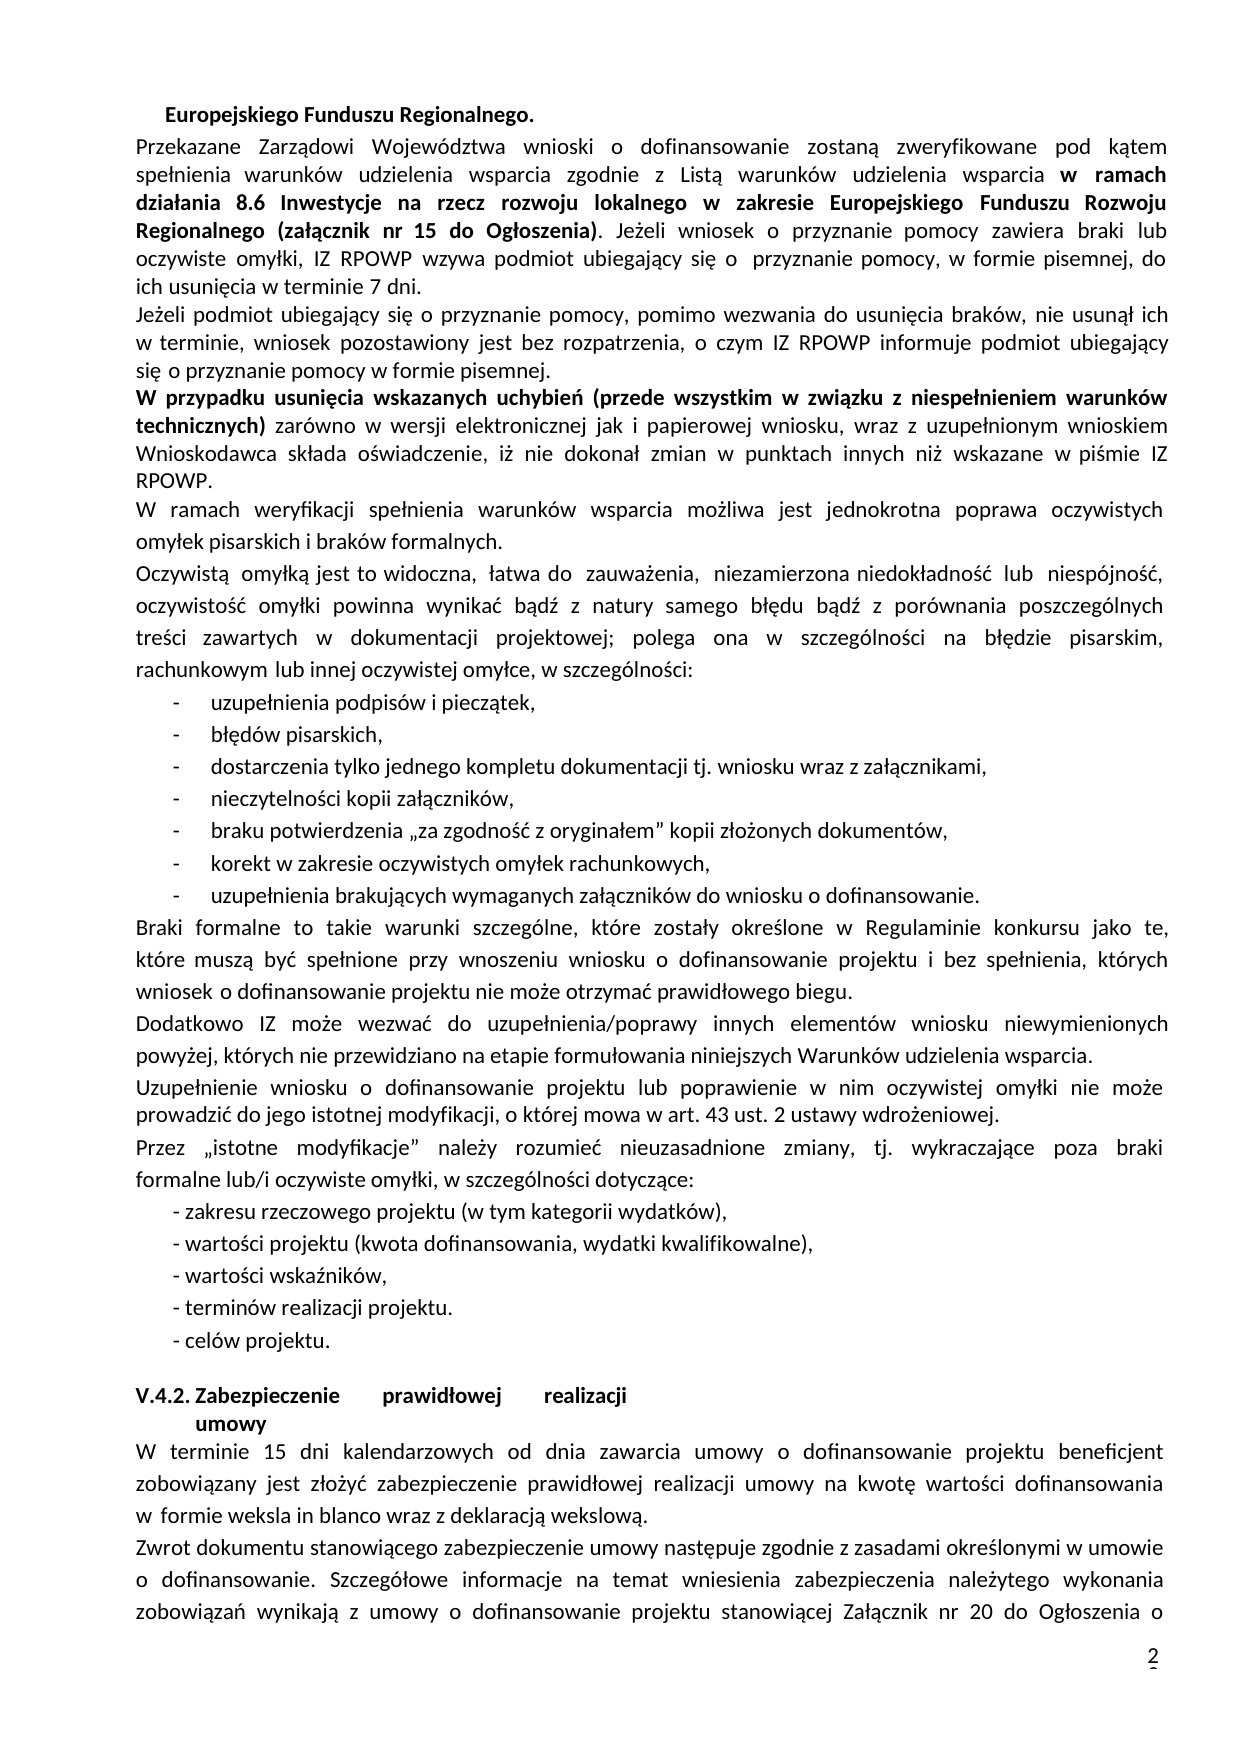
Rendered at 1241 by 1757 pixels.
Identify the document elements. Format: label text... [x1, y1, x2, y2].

subtitle Zabezpieczenie prawidłowej realizacji umowy [135, 1381, 627, 1437]
subtitle W przypadku usunięcia wskazanych uchybień (przede wszystkim w związku z niespełnieniem warunków technicznych) zarówno w wersji elektronicznej jak i papierowej wniosku, wraz z uzupełnionym wnioskiem Wnioskodawca składa oświadczenie, iż nie dokonał zmian w punktach innych niż wskazane w piśmie IZ RPOWP. [136, 384, 1168, 494]
list wartości wskaźników, [173, 1261, 1180, 1289]
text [136, 1533, 1164, 1625]
text Uzupełnienie wniosku o dofinansowanie projektu lub poprawienie w nim oczywistej omyłki nie może prowadzić do jego istotnej modyfikacji, o której mowa w art. 43 ust. 2 ustawy wdrożeniowej. [136, 1073, 1163, 1128]
list celów projektu. [173, 1326, 1180, 1354]
text Oczywistą omyłką jest to widoczna, łatwa do zauważenia, niezamierzona niedokładność lub niespójność, oczywistość omyłki powinna wynikać bądź z natury samego błędu bądź z porównania poszczególnych treści zawartych w dokumentacji projektowej; polega ona w szczególności na błędzie pisarskim, rachunkowym lub innej oczywistej omyłce, w szczególności: [136, 559, 1163, 684]
list wartości projektu (kwota dofinansowania, wydatki kwalifikowalne), [173, 1229, 1180, 1257]
list nieczytelności kopii załączników, [173, 784, 1180, 812]
text Przez „istotne modyfikacje” należy rozumieć nieuzasadnione zmiany, tj. wykraczające poza braki formalne lub/i oczywiste omyłki, w szczególności dotyczące: [136, 1133, 1163, 1193]
text Jeżeli podmiot ubiegający się o przyznanie pomocy, pomimo wezwania do usunięcia braków, nie usunął ich w terminie, wniosek pozostawiony jest bez rozpatrzenia, o czym IZ RPOWP informuje podmiot ubiegający się o przyznanie pomocy w formie pisemnej. [136, 300, 1169, 384]
text W terminie 15 dni kalendarzowych od dnia zawarcia umowy o dofinansowanie projektu beneficjent zobowiązany jest złożyć zabezpieczenie prawidłowej realizacji umowy na kwotę wartości dofinansowania w formie weksla in blanco wraz z deklaracją wekslową. [136, 1437, 1163, 1529]
list uzupełnienia brakujących wymaganych załączników do wniosku o dofinansowanie. [173, 881, 1180, 909]
text W ramach weryfikacji spełnienia warunków wsparcia możliwa jest jednokrotna poprawa oczywistych omyłek pisarskich i braków formalnych. [136, 495, 1163, 555]
text Dodatkowo IZ może wezwać do uzupełnienia/poprawy innych elementów wniosku niewymienionych powyżej, których nie przewidziano na etapie formułowania niniejszych Warunków udzielenia wsparcia. [136, 1009, 1168, 1069]
text Braki formalne to takie warunki szczególne, które zostały określone w Regulaminie konkursu jako te, które muszą być spełnione przy wnoszeniu wniosku o dofinansowanie projektu i bez spełnienia, których wniosek o dofinansowanie projektu nie może otrzymać prawidłowego biegu. [136, 913, 1169, 1005]
list korekt w zakresie oczywistych omyłek rachunkowych, [173, 849, 1180, 877]
list uzupełnienia podpisów i pieczątek, [173, 688, 1180, 716]
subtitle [135, 100, 1167, 128]
list zakresu rzeczowego projektu (w tym kategorii wydatków), [173, 1197, 1180, 1225]
list terminów realizacji projektu. [173, 1293, 1180, 1321]
list dostarczenia tylko jednego kompletu dokumentacji tj. wniosku wraz z załącznikami, [173, 752, 1180, 780]
list braku potwierdzenia „za zgodność z oryginałem” kopii złożonych dokumentów, [173, 816, 1180, 844]
text Przekazane Zarządowi Województwa wnioski o dofinansowanie zostaną zweryfikowane pod kątem spełnienia warunków udzielenia wsparcia zgodnie z Listą warunków udzielenia wsparcia w ramach działania 8.6 Inwestycje na rzecz rozwoju lokalnego w zakresie Europejskiego Funduszu Rozwoju Regionalnego (załącznik nr 15 do Ogłoszenia). Jeżeli wniosek o przyznanie pomocy zawiera braki lub oczywiste omyłki, IZ RPOWP wzywa podmiot ubiegający się o przyznanie pomocy, w formie pisemnej, do ich usunięcia w terminie 7 dni. [136, 132, 1167, 300]
list błędów pisarskich, [173, 720, 1180, 748]
